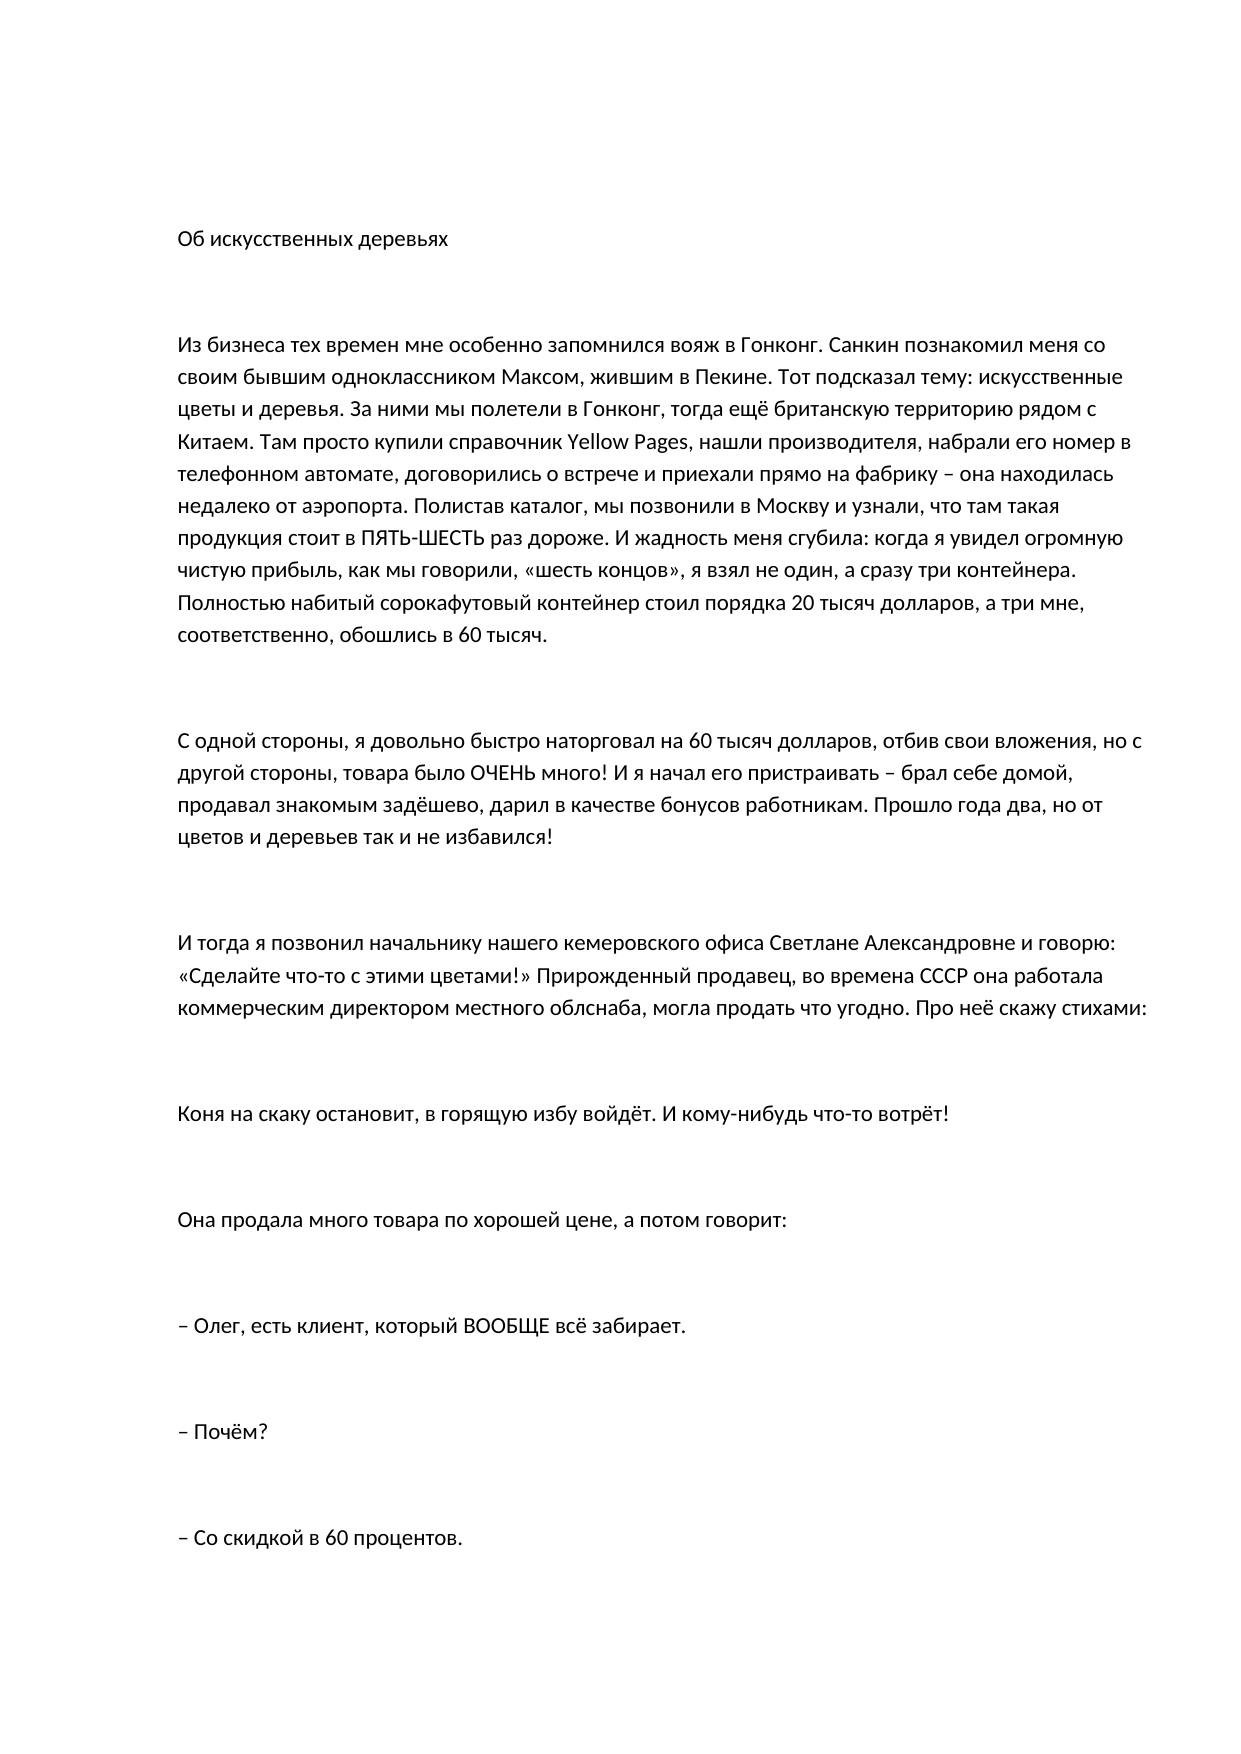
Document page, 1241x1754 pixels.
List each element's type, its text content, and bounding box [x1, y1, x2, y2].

text Она продала много товара по хорошей цене, а потом говорит: [177, 1205, 1152, 1233]
text – Почём? [177, 1417, 1152, 1445]
text Коня на скаку остановит, в горящую избу войдёт. И кому-нибудь что-то вотрёт! [177, 1099, 1152, 1127]
text С одной стороны, я довольно быстро наторговал на 60 тысяч долларов, отбив свои вложения, но с другой стороны, товара было ОЧЕНЬ много! И я начал его пристраивать – брал себе домой, продавал знакомым задёшево, дарил в качестве бонусов работникам. Прошло года два, но от цветов и деревьев так и не избавился! [177, 726, 1152, 851]
text Об искусственных деревьях [177, 224, 1152, 252]
text И тогда я позвонил начальнику нашего кемеровского офиса Светлане Александровне и говорю: «Сделайте что-то с этими цветами!» Прирожденный продавец, во времена СССР она работала коммерческим директором местного облснаба, могла продать что угодно. Про неё скажу стихами: [177, 928, 1152, 1021]
text – Олег, есть клиент, который ВООБЩЕ всё забирает. [177, 1311, 1152, 1339]
text Из бизнеса тех времен мне особенно запомнился вояж в Гонконг. Санкин познакомил меня со своим бывшим одноклассником Максом, жившим в Пекине. Тот подсказал тему: искусственные цветы и деревья. За ними мы полетели в Гонконг, тогда ещё британскую территорию рядом с Китаем. Там просто купили справочник Yellow Pages, нашли производителя, набрали его номер в телефонном автомате, договорились о встрече и приехали прямо на фабрику – она находилась недалеко от аэропорта. Полистав каталог, мы позвонили в Москву и узнали, что там такая продукция стоит в ПЯТЬ-ШЕСТЬ раз дороже. И жадность меня сгубила: когда я увидел огромную чистую прибыль, как мы говорили, «шесть концов», я взял не один, а сразу три контейнера. Полностью набитый сорокафутовый контейнер стоил порядка 20 тысяч долларов, а три мне, соответственно, обошлись в 60 тысяч. [177, 330, 1152, 648]
text – Со скидкой в 60 процентов. [177, 1523, 1152, 1551]
